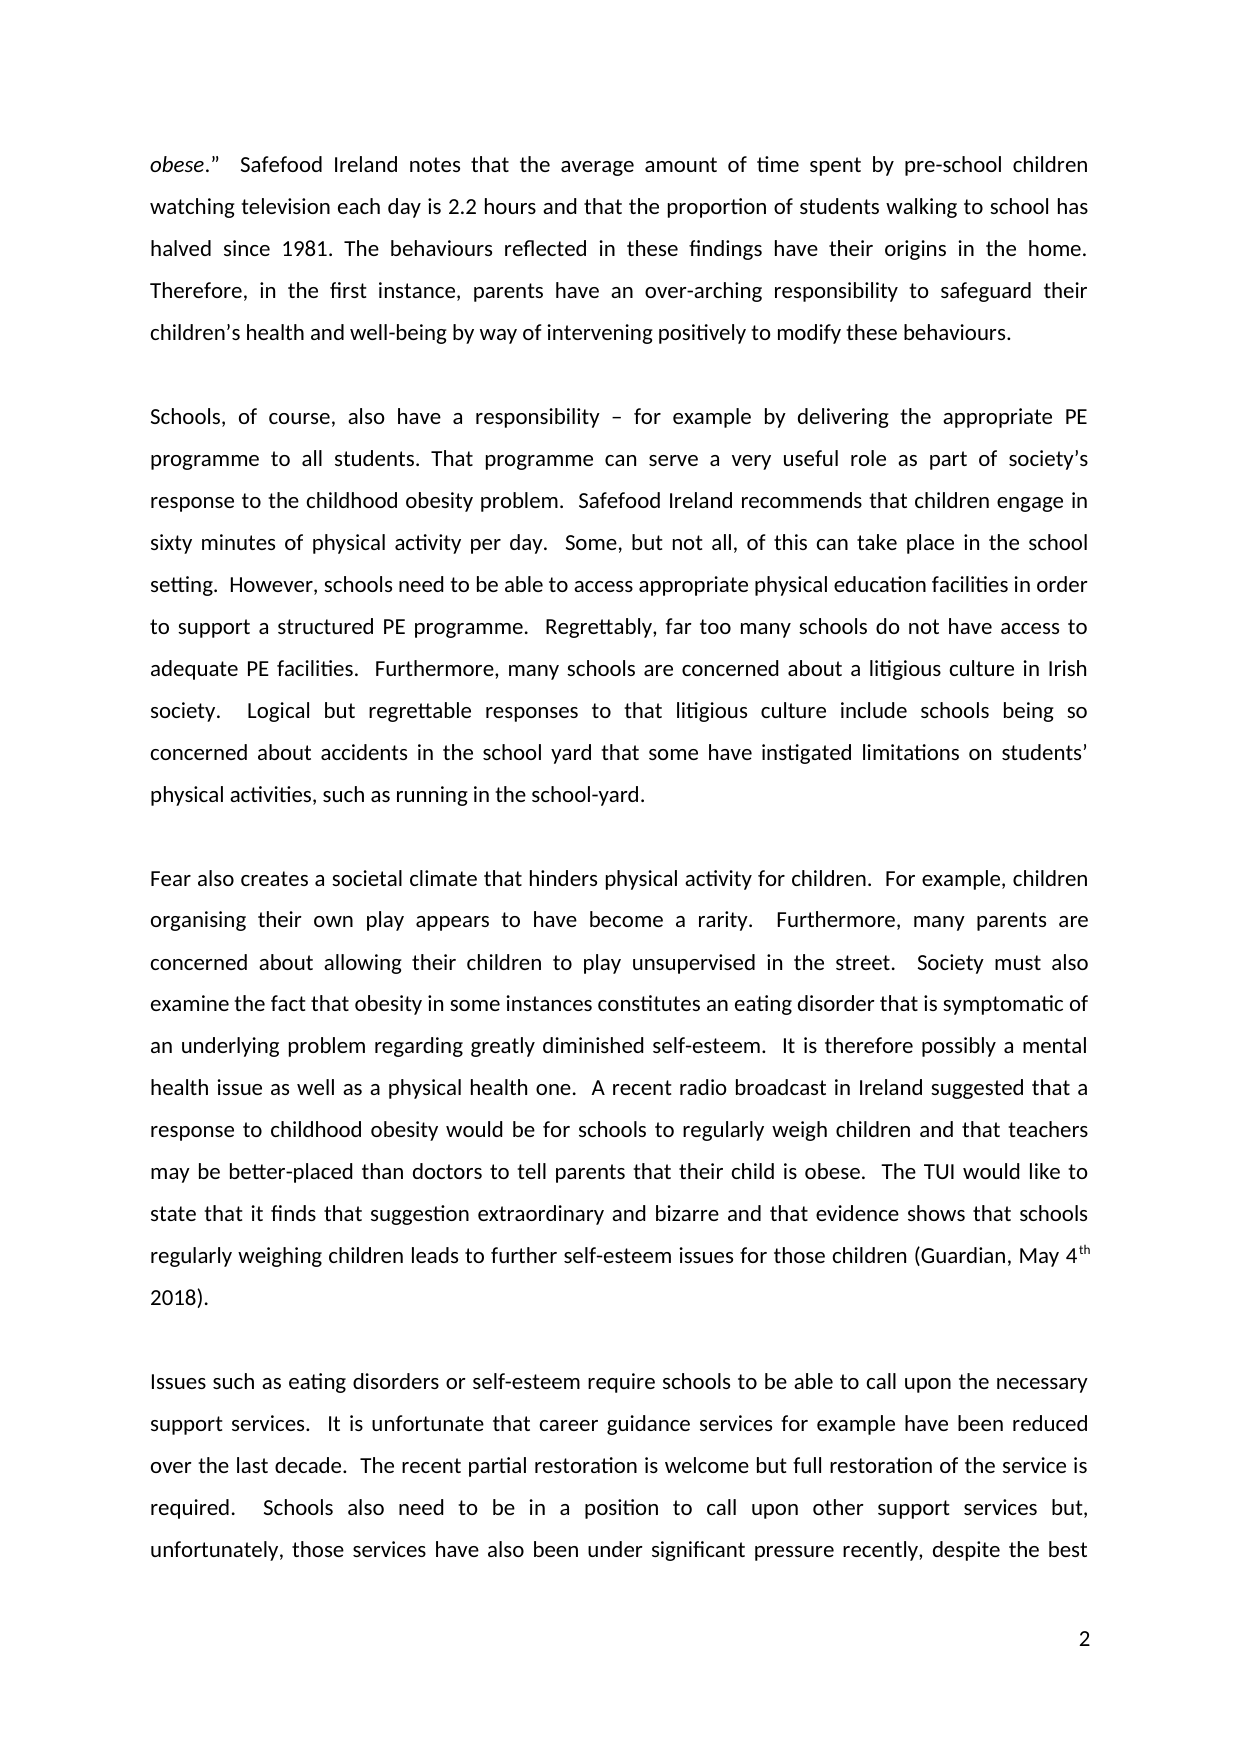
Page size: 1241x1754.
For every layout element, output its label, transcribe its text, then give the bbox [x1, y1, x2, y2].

text Fear also creates a societal climate that hinders physical activity for children. For example, children organising their own play appears to have become a rarity. Furthermore, many parents are concerned about allowing their children to play unsupervised in the street. Society must also examine the fact that obesity in some instances constitutes an eating disorder that is symptomatic of an underlying problem regarding greatly diminished self-esteem. It is therefore possibly a mental health issue as well as a physical health one. A recent radio broadcast in Ireland suggested that a response to childhood obesity would be for schools to regularly weigh children and that teachers may be better-placed than doctors to tell parents that their child is obese. The TUI would like to state that it finds that suggestion extraordinary and bizarre and that evidence shows that schools regularly weighing children leads to further self-esteem issues for those children (Guardian, May 4th 2018). [150, 864, 1090, 1311]
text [150, 1367, 1090, 1563]
text Schools, of course, also have a responsibility – for example by delivering the appropriate PE programme to all students. That programme can serve a very useful role as part of society’s response to the childhood obesity problem. Safefood Ireland recommends that children engage in sixty minutes of physical activity per day. Some, but not all, of this can take place in the school setting. However, schools need to be able to access appropriate physical education facilities in order to support a structured PE programme. Regrettably, far too many schools do not have access to adequate PE facilities. Furthermore, many schools are concerned about a litigious culture in Irish society. Logical but regrettable responses to that litigious culture include schools being so concerned about accidents in the school yard that some have instigated limitations on students’ physical activities, such as running in the school-yard. [150, 402, 1090, 808]
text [150, 150, 1090, 346]
